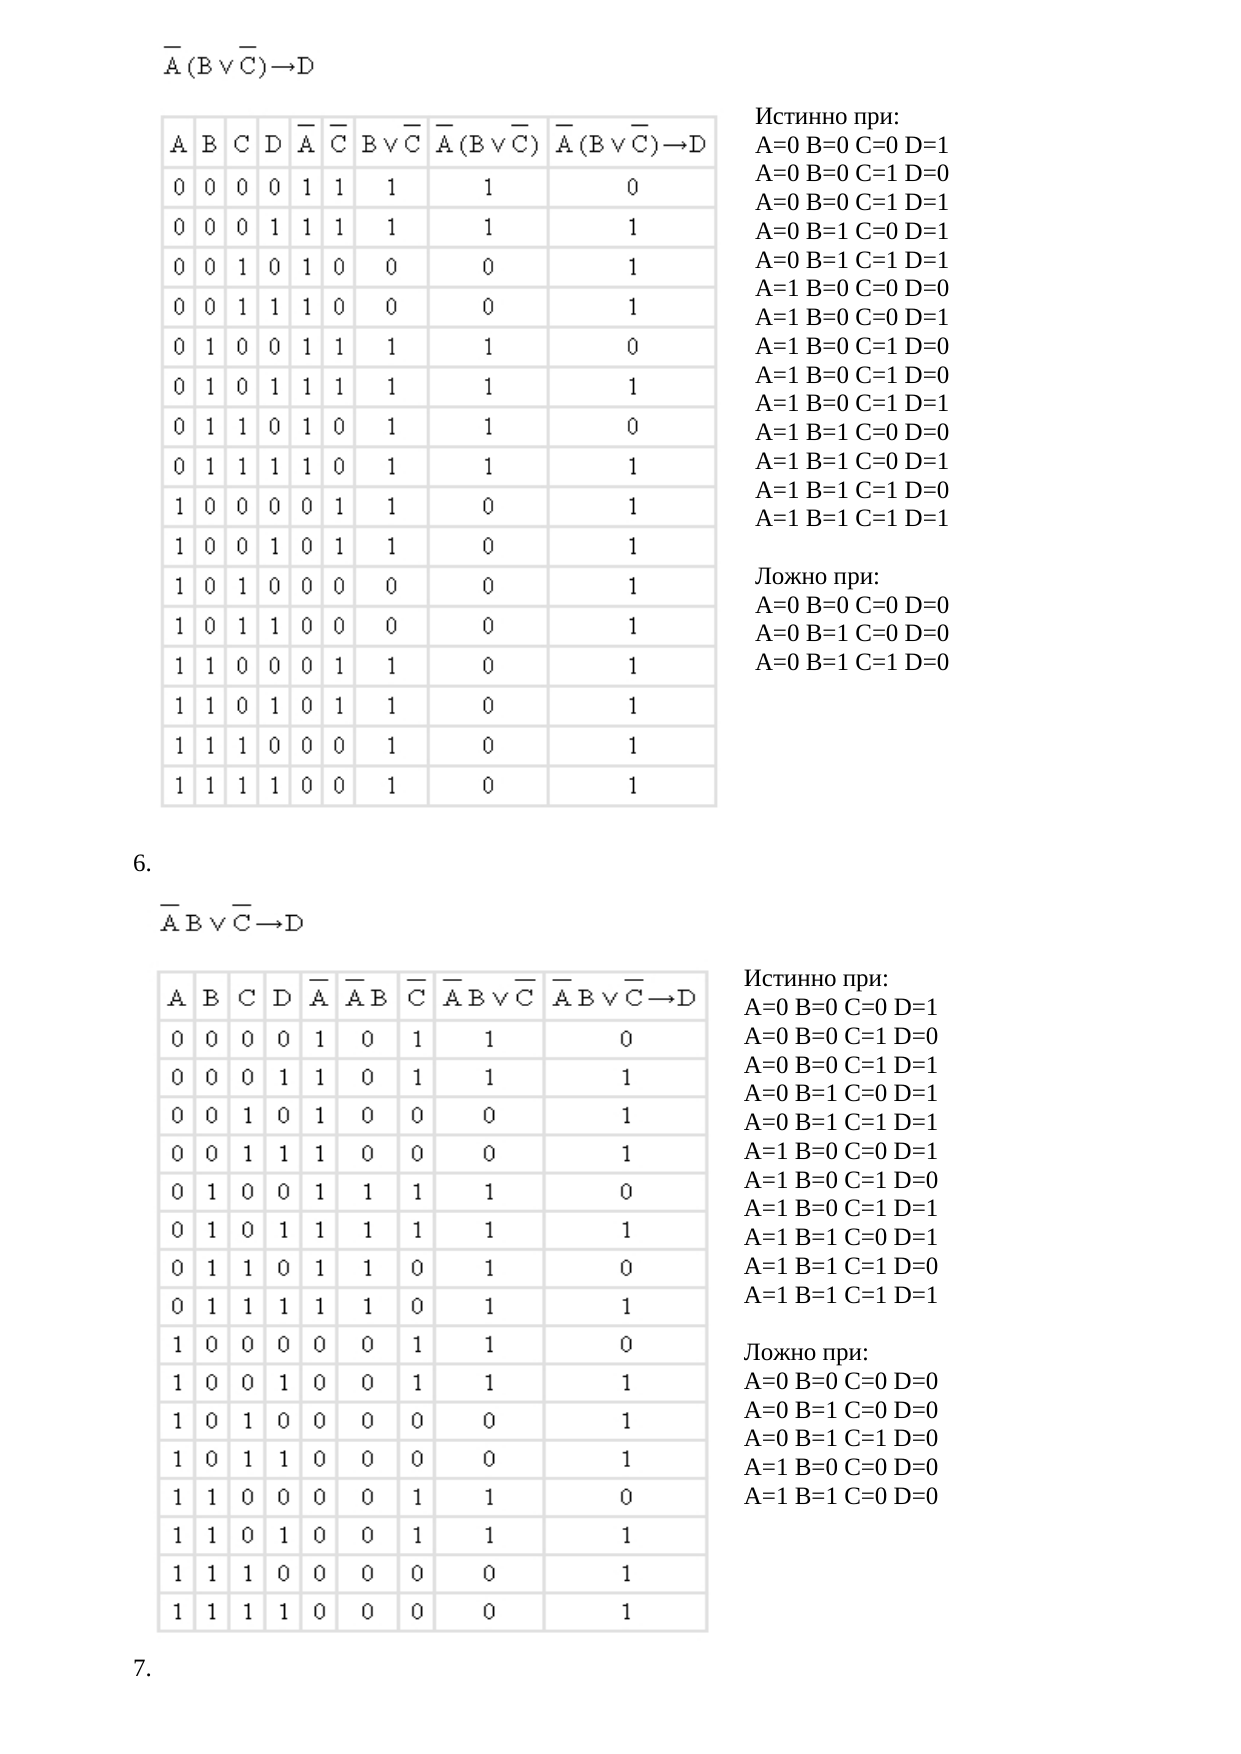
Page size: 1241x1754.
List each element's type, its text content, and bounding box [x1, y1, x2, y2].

text A=0 B=0 C=1 D=0 [736, 158, 1152, 187]
text A=1 B=1 C=0 D=1 [725, 1222, 1152, 1251]
text A=0 B=1 C=0 D=0 [736, 618, 1152, 647]
text A=1 B=0 C=1 D=1 [725, 1193, 1152, 1222]
text A=0 B=1 C=1 D=1 [725, 1107, 1152, 1136]
text A=0 B=0 C=1 D=1 [736, 187, 1152, 216]
text A=0 B=0 C=0 D=0 [736, 590, 1152, 618]
text A=1 B=0 C=0 D=1 [725, 1136, 1152, 1165]
text Ложно при: [725, 1337, 1152, 1366]
text A=0 B=1 C=1 D=0 [725, 1423, 1152, 1452]
text A=1 B=1 C=0 D=1 [736, 446, 1152, 475]
text A=0 B=1 C=0 D=1 [725, 1078, 1152, 1107]
text A=0 B=1 C=0 D=1 [736, 216, 1152, 245]
text A=0 B=0 C=0 D=1 [736, 130, 1152, 158]
text A=0 B=1 C=1 D=1 [736, 245, 1152, 273]
text A=1 B=1 C=0 D=0 [736, 417, 1152, 446]
text A=1 B=0 C=1 D=0 [736, 360, 1152, 388]
text A=0 B=0 C=0 D=0 [725, 1366, 1152, 1395]
text 6. [133, 848, 1152, 877]
text A=1 B=0 C=1 D=1 [736, 388, 1152, 417]
text Ложно при: [736, 561, 1152, 590]
text A=0 B=1 C=1 D=0 [736, 647, 1152, 676]
text Истинно при: [725, 963, 1152, 992]
text A=0 B=1 C=0 D=0 [725, 1395, 1152, 1423]
text A=1 B=0 C=0 D=0 [725, 1452, 1152, 1481]
text A=1 B=1 C=1 D=1 [725, 1280, 1152, 1308]
text A=0 B=0 C=1 D=1 [725, 1050, 1152, 1078]
text A=1 B=0 C=1 D=0 [736, 331, 1152, 360]
text A=1 B=1 C=1 D=1 [736, 503, 1152, 532]
text A=1 B=1 C=1 D=0 [736, 475, 1152, 503]
text A=1 B=0 C=1 D=0 [725, 1165, 1152, 1193]
text 7. [133, 1653, 1152, 1682]
text A=1 B=1 C=0 D=0 [725, 1481, 1152, 1510]
text Истинно при: [736, 101, 1152, 130]
picture [136, 891, 725, 1643]
text A=0 B=0 C=0 D=1 [725, 992, 1152, 1021]
text A=0 B=0 C=1 D=0 [725, 1021, 1152, 1050]
text A=1 B=1 C=1 D=0 [725, 1251, 1152, 1280]
text A=1 B=0 C=0 D=1 [736, 302, 1152, 331]
text A=1 B=0 C=0 D=0 [736, 273, 1152, 302]
picture [136, 22, 736, 820]
